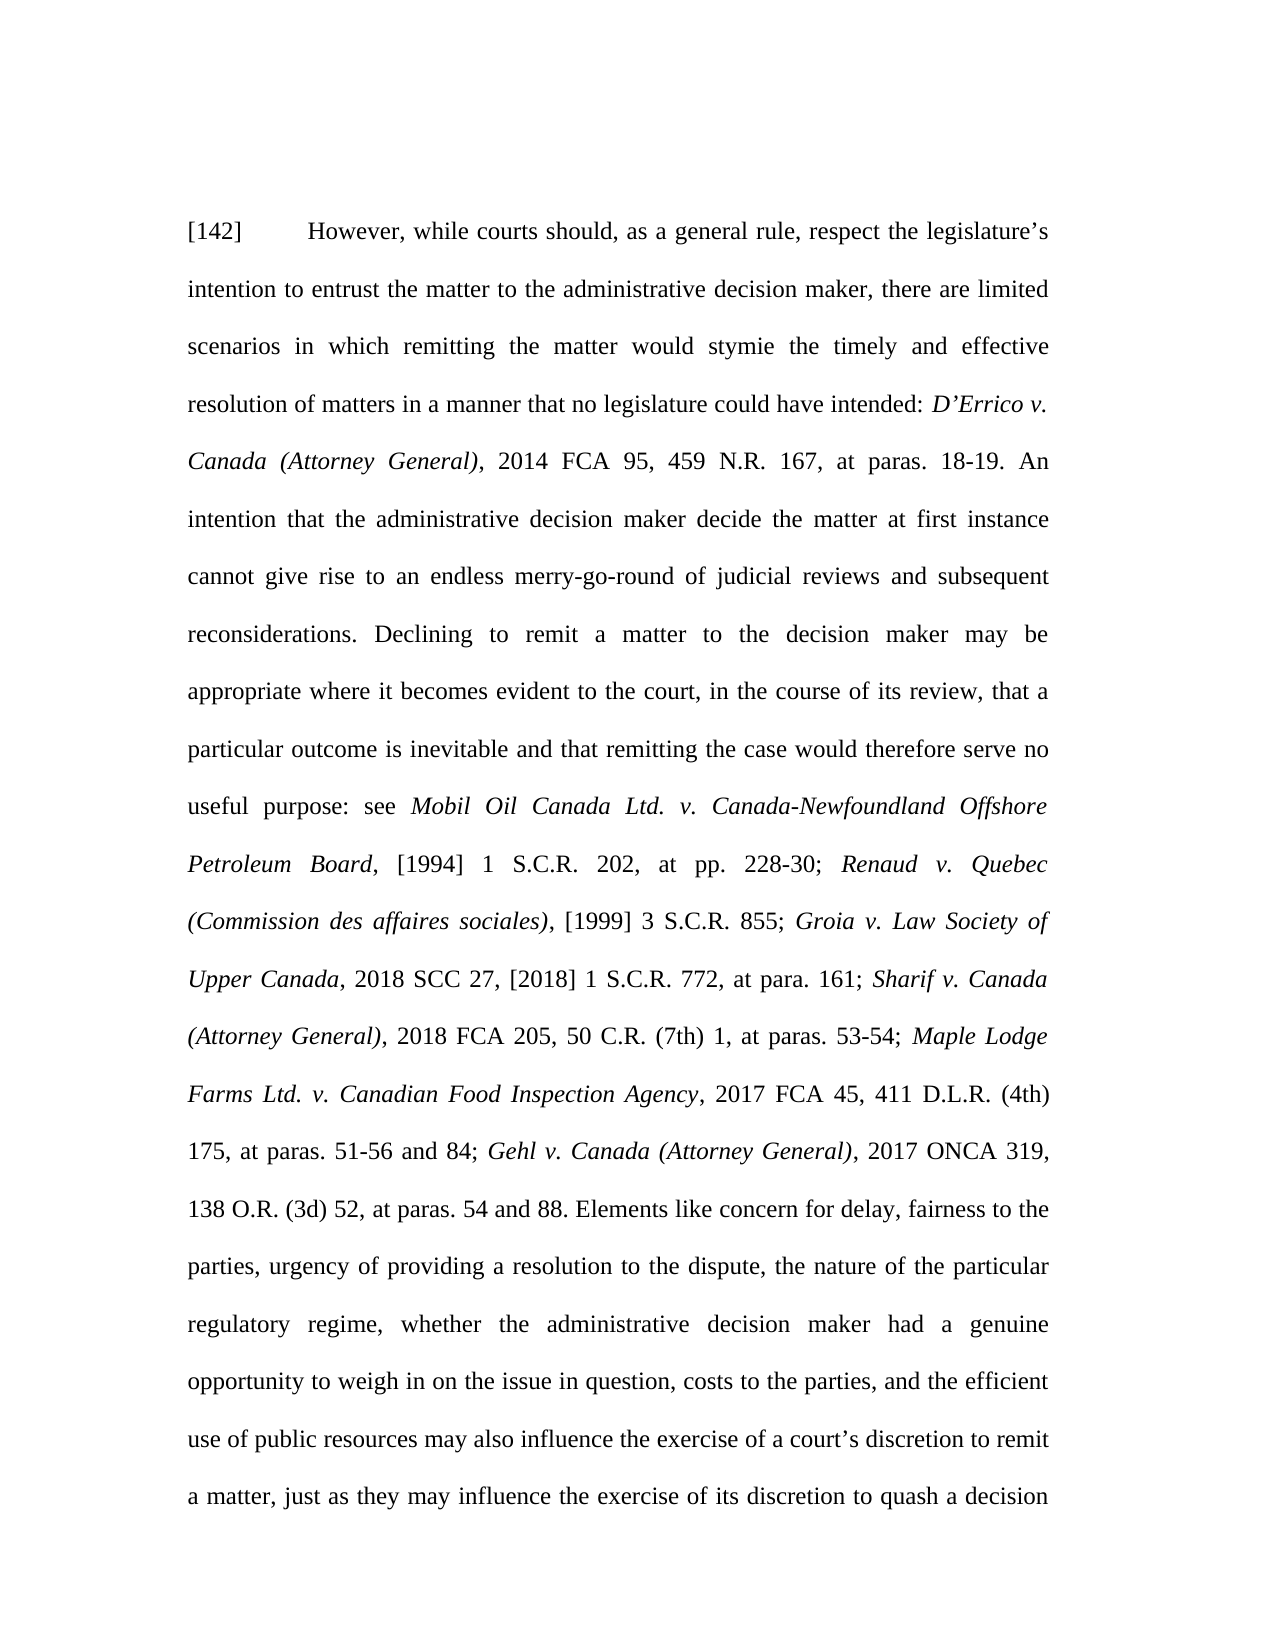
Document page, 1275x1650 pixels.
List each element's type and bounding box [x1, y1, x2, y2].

text [187, 216, 1050, 1510]
